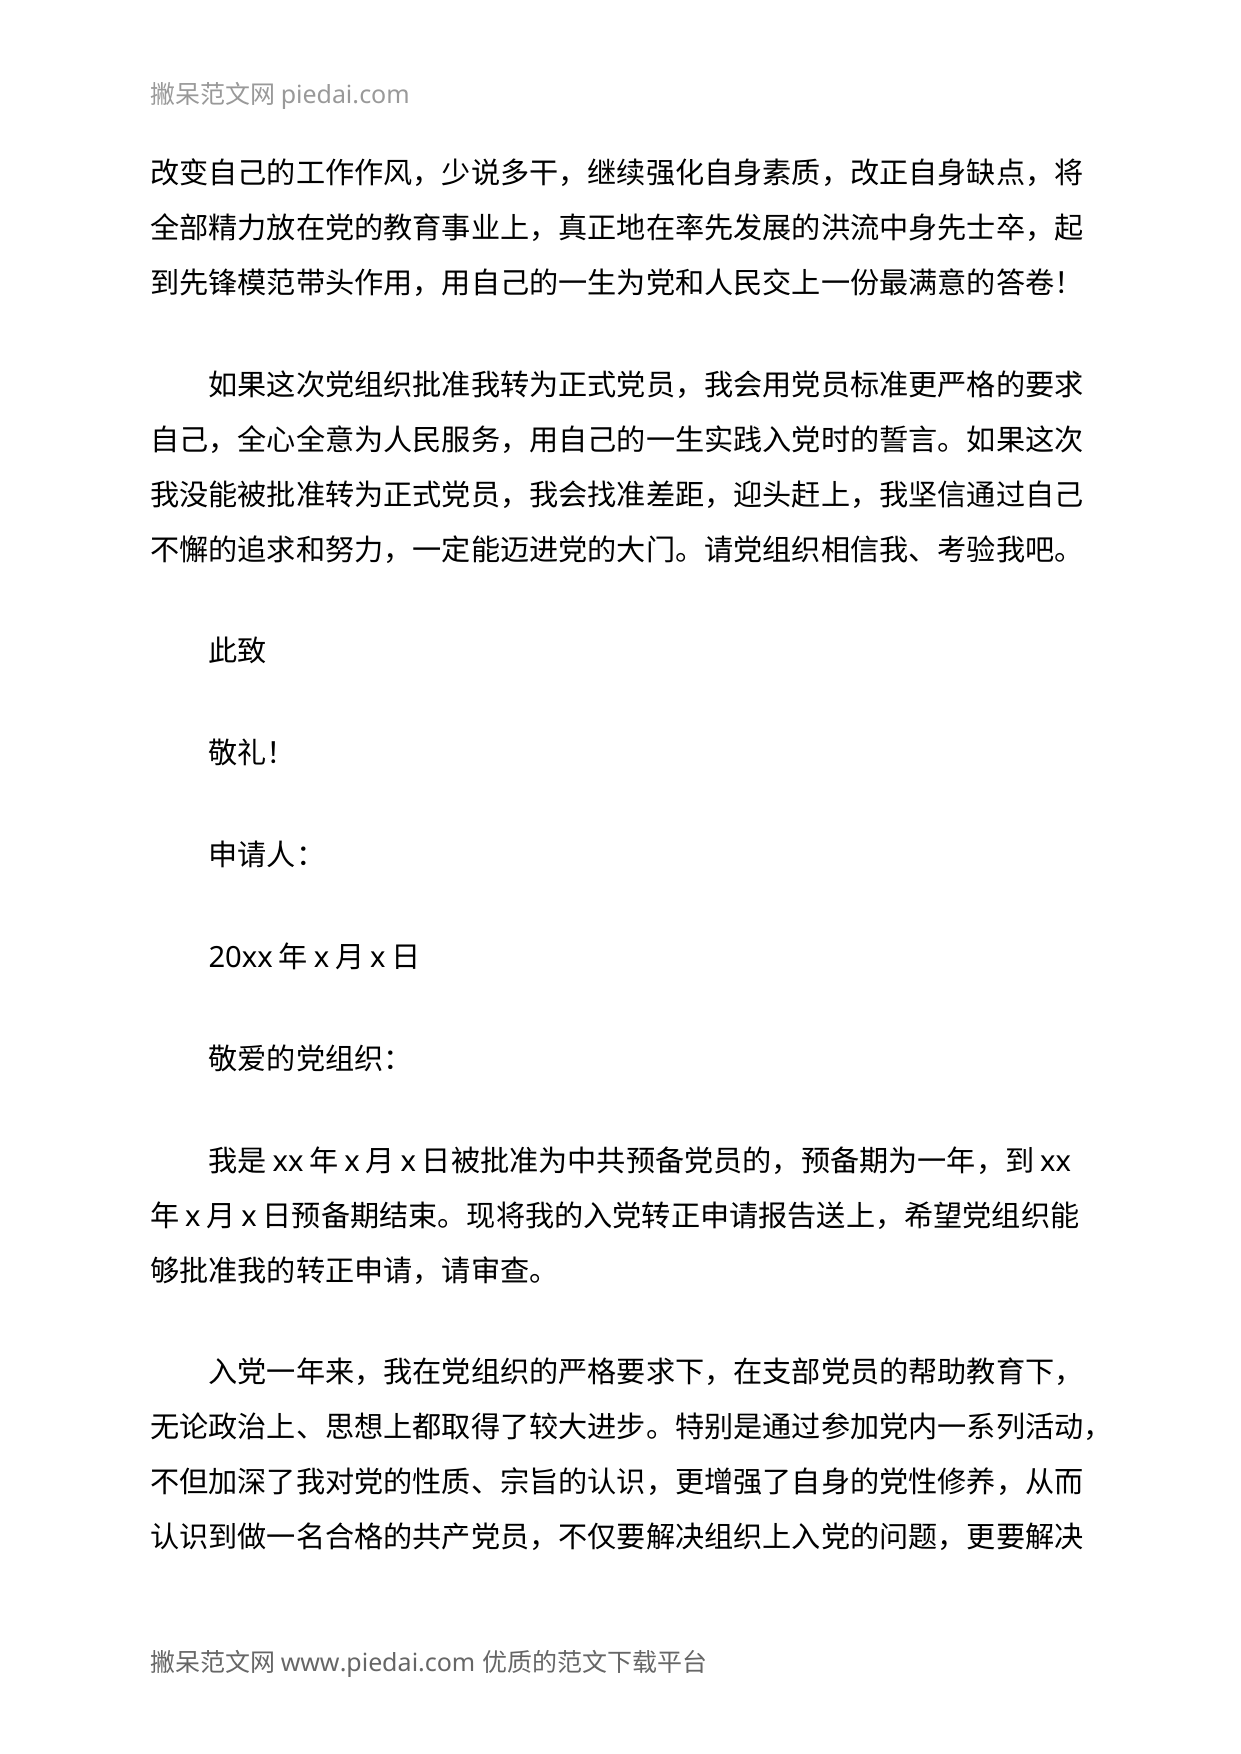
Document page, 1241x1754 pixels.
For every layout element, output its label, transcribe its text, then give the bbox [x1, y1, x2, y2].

text 此致 [150, 628, 1090, 670]
text 敬爱的党组织： [150, 1035, 1090, 1078]
text 如果这次党组织批准我转为正式党员，我会用党员标准更严格的要求自己，全心全意为人民服务，用自己的一生实践入党时的誓言。如果这次我没能被批准转为正式党员，我会找准差距，迎头赶上，我坚信通过自己不懈的追求和努力，一定能迈进党的大门。请党组织相信我、考验我吧。 [150, 362, 1090, 568]
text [150, 150, 1090, 302]
text 20xx年x月x日 [150, 933, 1090, 976]
text 申请人： [150, 832, 1090, 874]
text 敬礼！ [150, 730, 1090, 772]
text 我是xx年x月x日被批准为中共预备党员的，预备期为一年，到xx年x月x日预备期结束。现将我的入党转正申请报告送上，希望党组织能够批准我的转正申请，请审查。 [150, 1137, 1090, 1289]
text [150, 1349, 1090, 1556]
